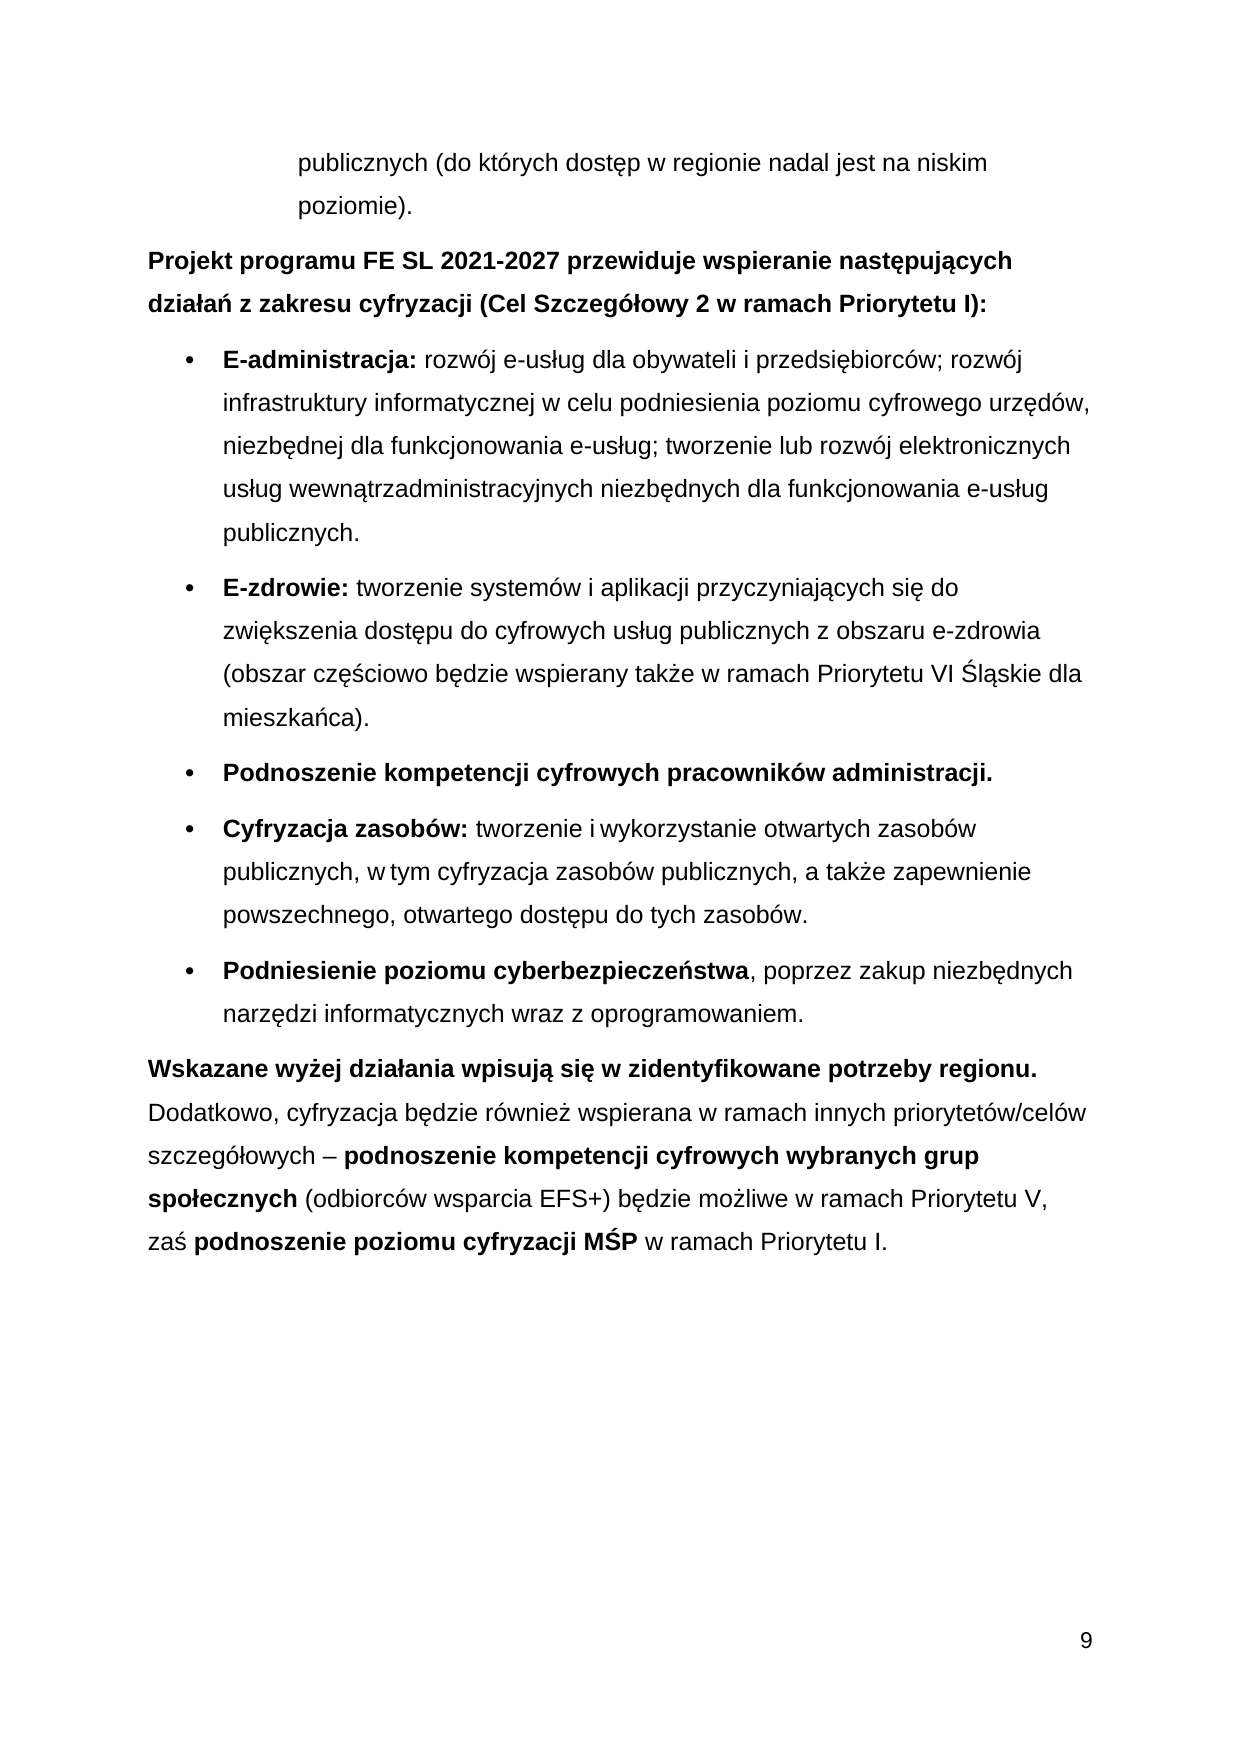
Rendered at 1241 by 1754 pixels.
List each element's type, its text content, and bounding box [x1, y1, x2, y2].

list E-administracja: rozwój e-usług dla obywateli i przedsiębiorców; rozwój infrastruktury informatycznej w celu podniesienia poziomu cyfrowego urzędów, niezbędnej dla funkcjonowania e-usług; tworzenie lub rozwój elektronicznych usług wewnątrzadministracyjnych niezbędnych dla funkcjonowania e-usług publicznych. [185, 345, 1093, 546]
list E-zdrowie: tworzenie systemów i aplikacji przyczyniających się do zwiększenia dostępu do cyfrowych usług publicznych z obszaru e-zdrowia (obszar częściowo będzie wspierany także w ramach Priorytetu VI Śląskie dla mieszkańca). [185, 573, 1093, 731]
list Podniesienie poziomu cyberbezpieczeństwa, poprzez zakup niezbędnych narzędzi informatycznych wraz z oprogramowaniem. [185, 956, 1093, 1028]
list Podnoszenie kompetencji cyfrowych pracowników administracji. [185, 758, 1093, 787]
text Wskazane wyżej działania wpisują się w zidentyfikowane potrzeby regionu. Dodatkowo, cyfryzacja będzie również wspierana w ramach innych priorytetów/celów szczegółowych – podnoszenie kompetencji cyfrowych wybranych grup społecznych (odbiorców wsparcia EFS+) będzie możliwe w ramach Priorytetu V, zaś podnoszenie poziomu cyfryzacji MŚP w ramach Priorytetu I. [148, 1054, 1093, 1256]
text Projekt programu FE SL 2021-2027 przewiduje wspieranie następujących działań z zakresu cyfryzacji (Cel Szczegółowy 2 w ramach Priorytetu I): [148, 246, 1093, 318]
list Cyfryzacja zasobów: tworzenie i wykorzystanie otwartych zasobów publicznych, w tym cyfryzacja zasobów publicznych, a także zapewnienie powszechnego, otwartego dostępu do tych zasobów. [185, 814, 1093, 929]
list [260, 148, 1093, 219]
